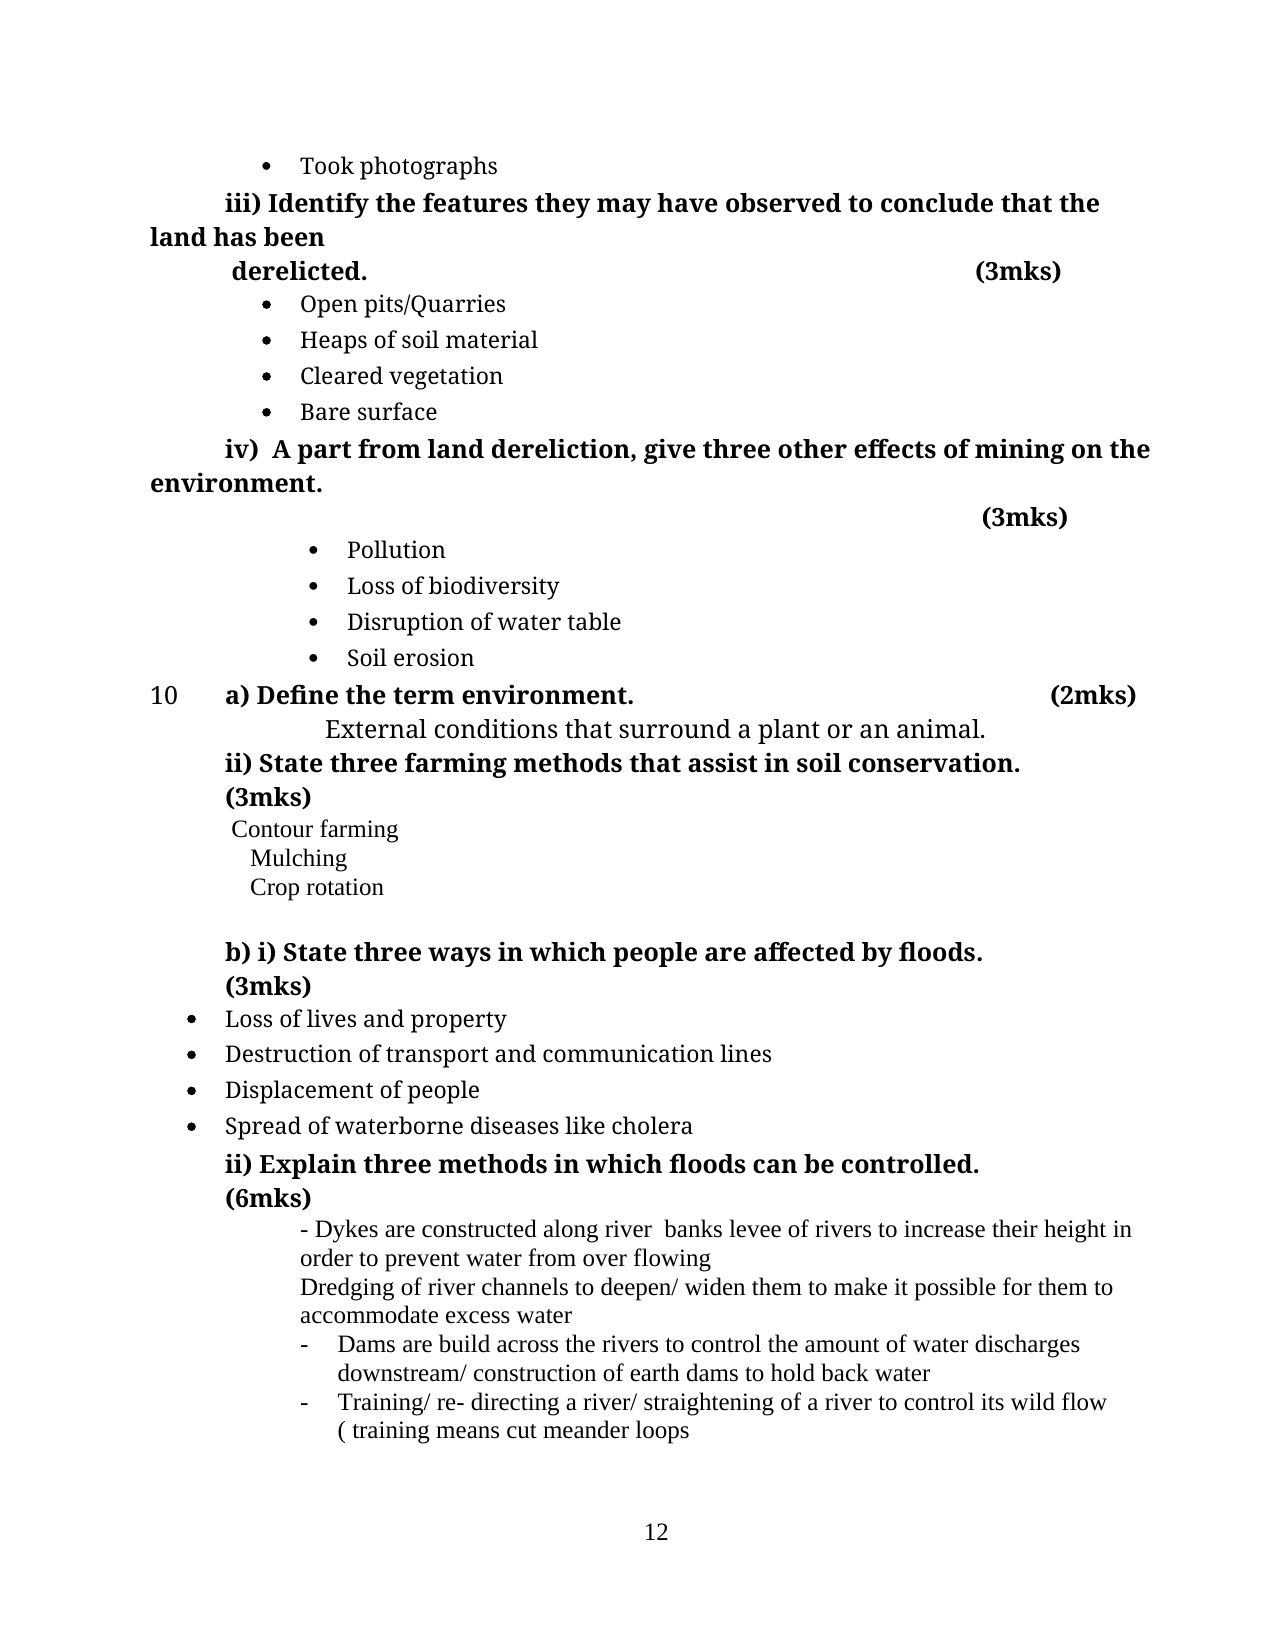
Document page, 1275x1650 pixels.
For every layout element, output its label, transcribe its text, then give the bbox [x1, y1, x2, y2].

list Soil erosion [309, 642, 1162, 673]
text derelicted. (3mks) [150, 254, 1162, 288]
text External conditions that surround a plant or an animal. [150, 712, 1162, 746]
text Dredging of river channels to deepen/ widen them to make it possible for them to accommodate excess water [300, 1272, 1162, 1329]
text iv) A part from land dereliction, give three other effects of mining on the environment. [150, 432, 1162, 500]
list Loss of lives and property [187, 1002, 1162, 1034]
text Contour farming [231, 814, 1162, 843]
text 10 a) Define the term environment. (2mks) [150, 678, 1162, 712]
list Spread of waterborne diseases like cholera [187, 1110, 1162, 1142]
text iii) Identify the features they may have observed to conclude that the land has been [150, 186, 1162, 254]
list Loss of biodiversity [309, 570, 1162, 601]
list Training/ re- directing a river/ straightening of a river to control its wild flow ( training means cut meander loops [300, 1387, 1162, 1444]
list Pollution [309, 534, 1162, 565]
text Crop rotation [150, 872, 1162, 900]
text (3mks) [975, 500, 1162, 534]
list Took photographs [262, 150, 1162, 181]
text Mulching [150, 843, 1162, 872]
text b) i) State three ways in which people are affected by floods. (3mks) [150, 934, 1162, 1002]
list Disruption of water table [309, 606, 1162, 637]
list Dams are build across the rivers to control the amount of water discharges downstream/ construction of earth dams to hold back water [300, 1329, 1162, 1387]
list Cleared vegetation [262, 360, 1162, 391]
text - Dykes are constructed along river banks levee of rivers to increase their height in order to prevent water from over flowing [300, 1214, 1162, 1272]
text ii) Explain three methods in which floods can be controlled. (6mks) [150, 1146, 1162, 1214]
list Open pits/Quarries [262, 288, 1162, 319]
text ii) State three farming methods that assist in soil conservation. (3mks) [150, 746, 1162, 814]
list Destruction of transport and communication lines [187, 1038, 1162, 1070]
list Heaps of soil material [262, 324, 1162, 355]
list Displacement of people [187, 1074, 1162, 1106]
list Bare surface [262, 396, 1162, 427]
